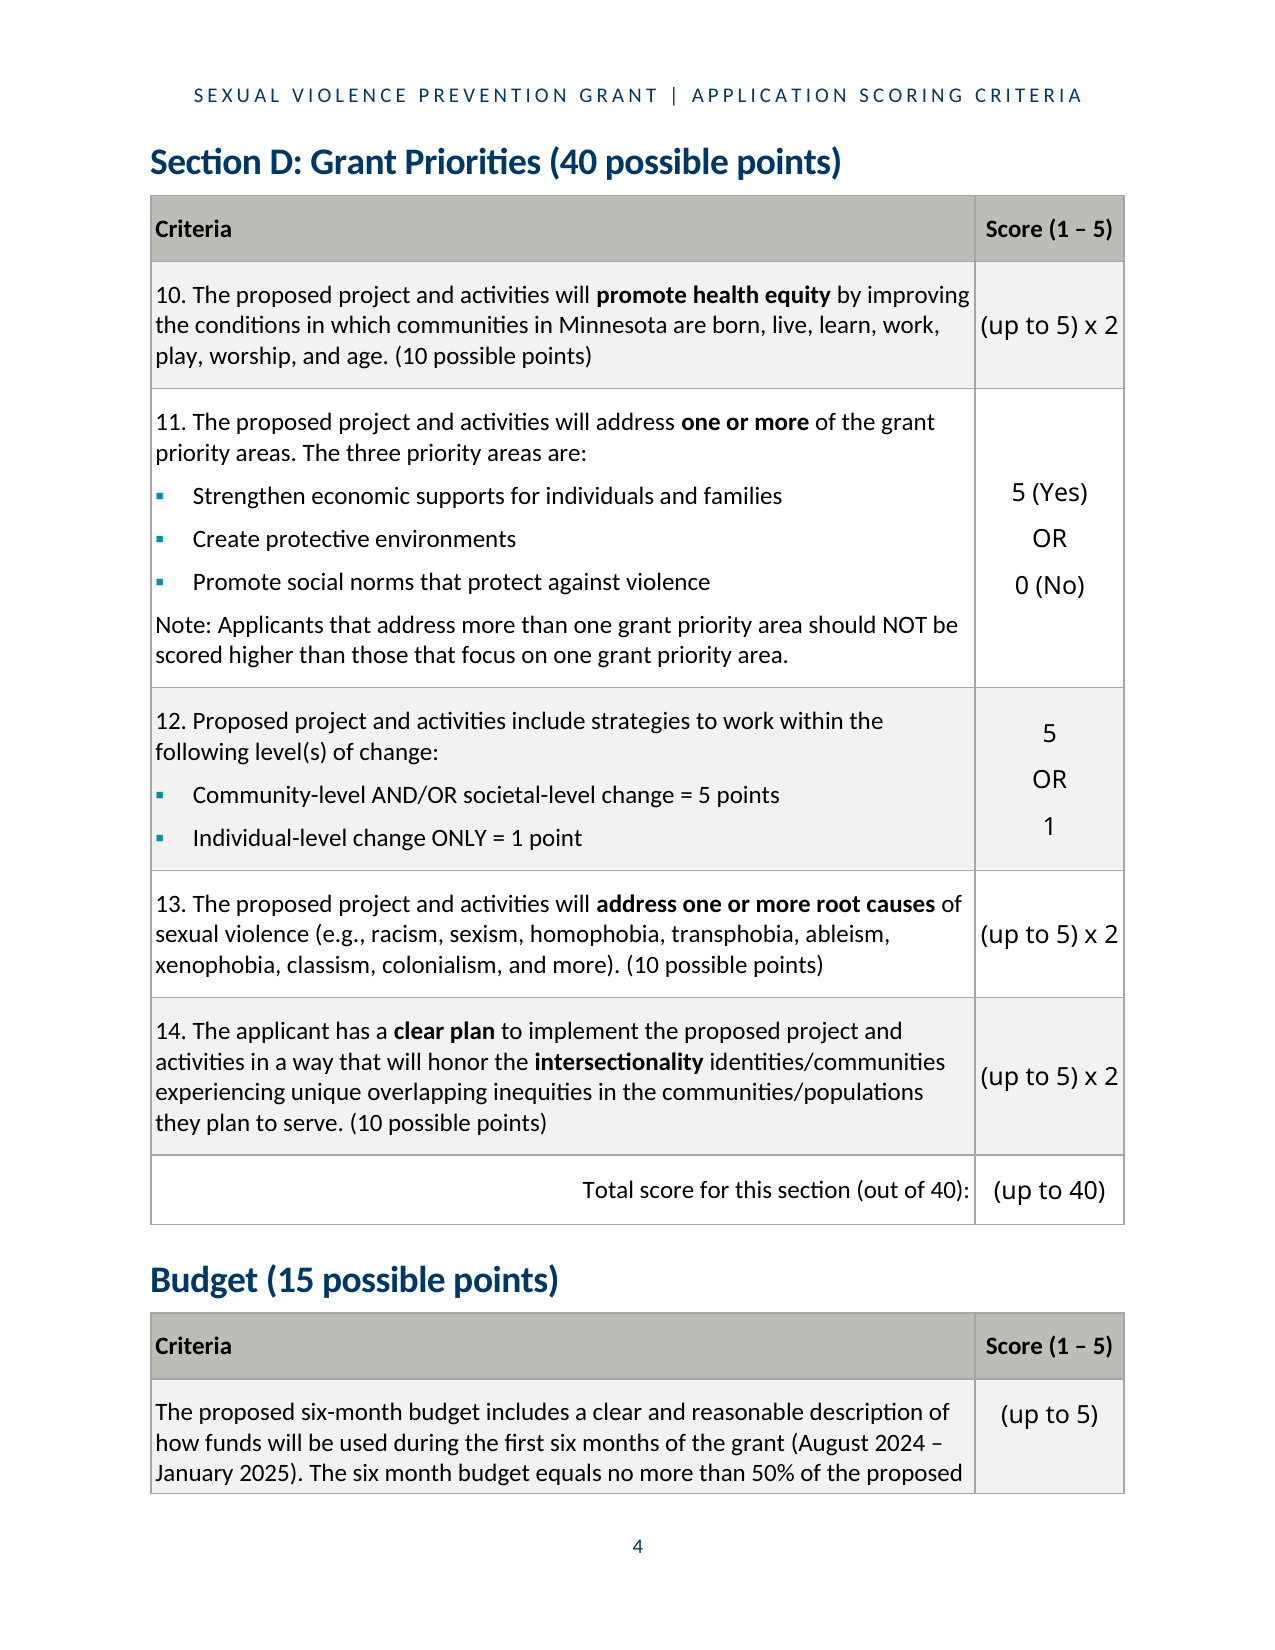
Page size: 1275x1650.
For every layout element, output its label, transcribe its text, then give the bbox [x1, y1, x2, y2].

subtitle Section D: Grant Priorities (40 possible points) [150, 145, 1125, 182]
table_cell (up to 5) x 2 [976, 998, 1123, 1154]
table_cell (up to 5) x 2 [976, 262, 1123, 388]
table_cell (up to 5) x 2 [976, 871, 1123, 997]
table_header Criteria [152, 1314, 974, 1378]
subtitle Budget (15 possible points) [150, 1263, 1125, 1299]
table_cell 5 (Yes) OR 0 (No) [976, 389, 1123, 687]
table_cell 12. Proposed project and activities include strategies to work within the following level(s) of change: Community-level AND/OR societal-level change = 5 points Individual-level change ONLY = 1 point [152, 688, 974, 869]
table_header Score (1 – 5) [976, 196, 1123, 261]
table_cell Total score for this section (out of 40): [152, 1156, 974, 1224]
table_cell (up to 5) [976, 1380, 1123, 1493]
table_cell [152, 1380, 974, 1493]
table_cell (up to 40) [976, 1156, 1123, 1224]
table_cell 14. The applicant has a clear plan to implement the proposed project and activities in a way that will honor the intersectionality identities/communities experiencing unique overlapping inequities in the communities/populations they plan to serve. (10 possible points) [152, 998, 974, 1154]
table_cell 13. The proposed project and activities will address one or more root causes of sexual violence (e.g., racism, sexism, homophobia, transphobia, ableism, xenophobia, classism, colonialism, and more). (10 possible points) [152, 871, 974, 997]
table_cell 11. The proposed project and activities will address one or more of the grant priority areas. The three priority areas are: Strengthen economic supports for individuals and families Create protective environments Promote social norms that protect against violence Note: Applicants that address more than one grant priority area should NOT be scored higher than those that focus on one grant priority area. [152, 389, 974, 687]
table_header Criteria [152, 196, 974, 261]
table_cell 10. The proposed project and activities will promote health equity by improving the conditions in which communities in Minnesota are born, live, learn, work, play, worship, and age. (10 possible points) [152, 262, 974, 388]
table_header Score (1 – 5) [976, 1314, 1123, 1378]
table_cell 5 OR 1 [976, 688, 1123, 869]
